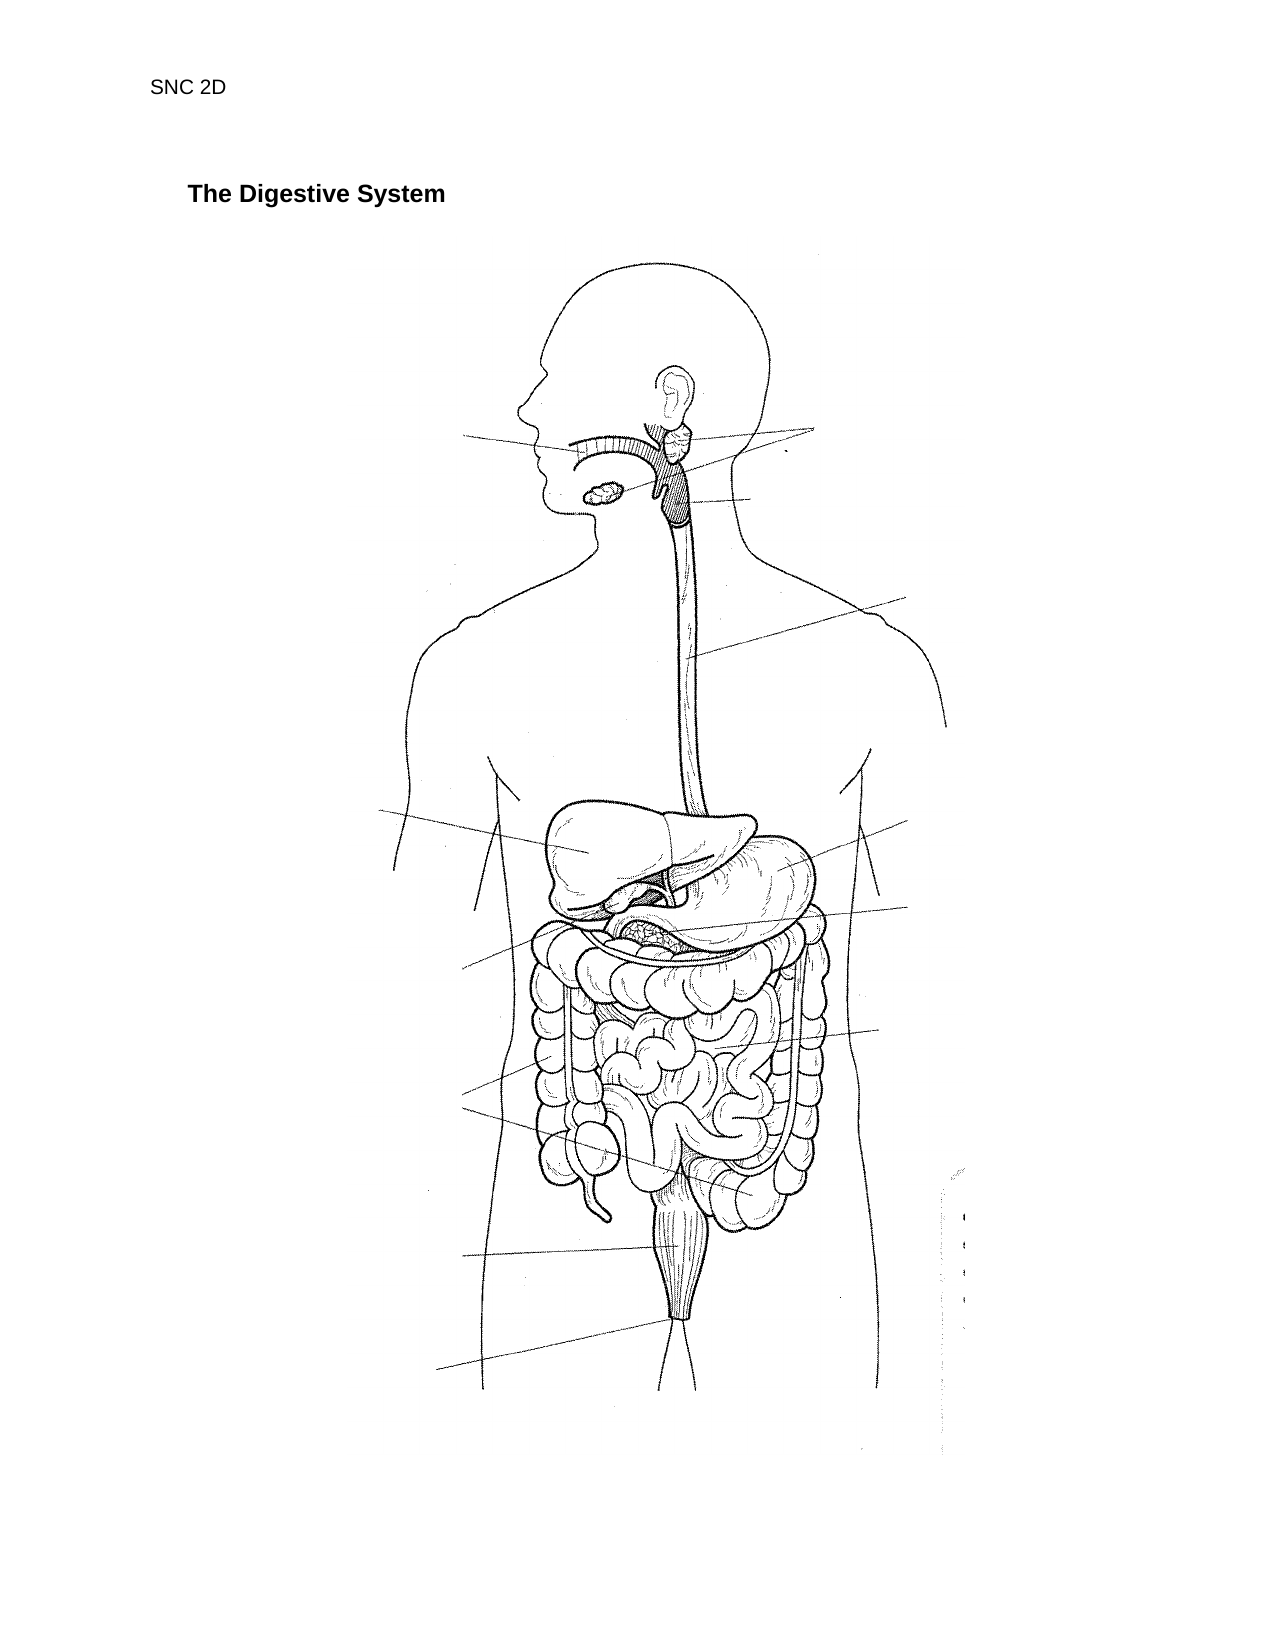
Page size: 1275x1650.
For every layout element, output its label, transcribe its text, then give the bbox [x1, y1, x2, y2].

list The Digestive System [187, 179, 1125, 207]
